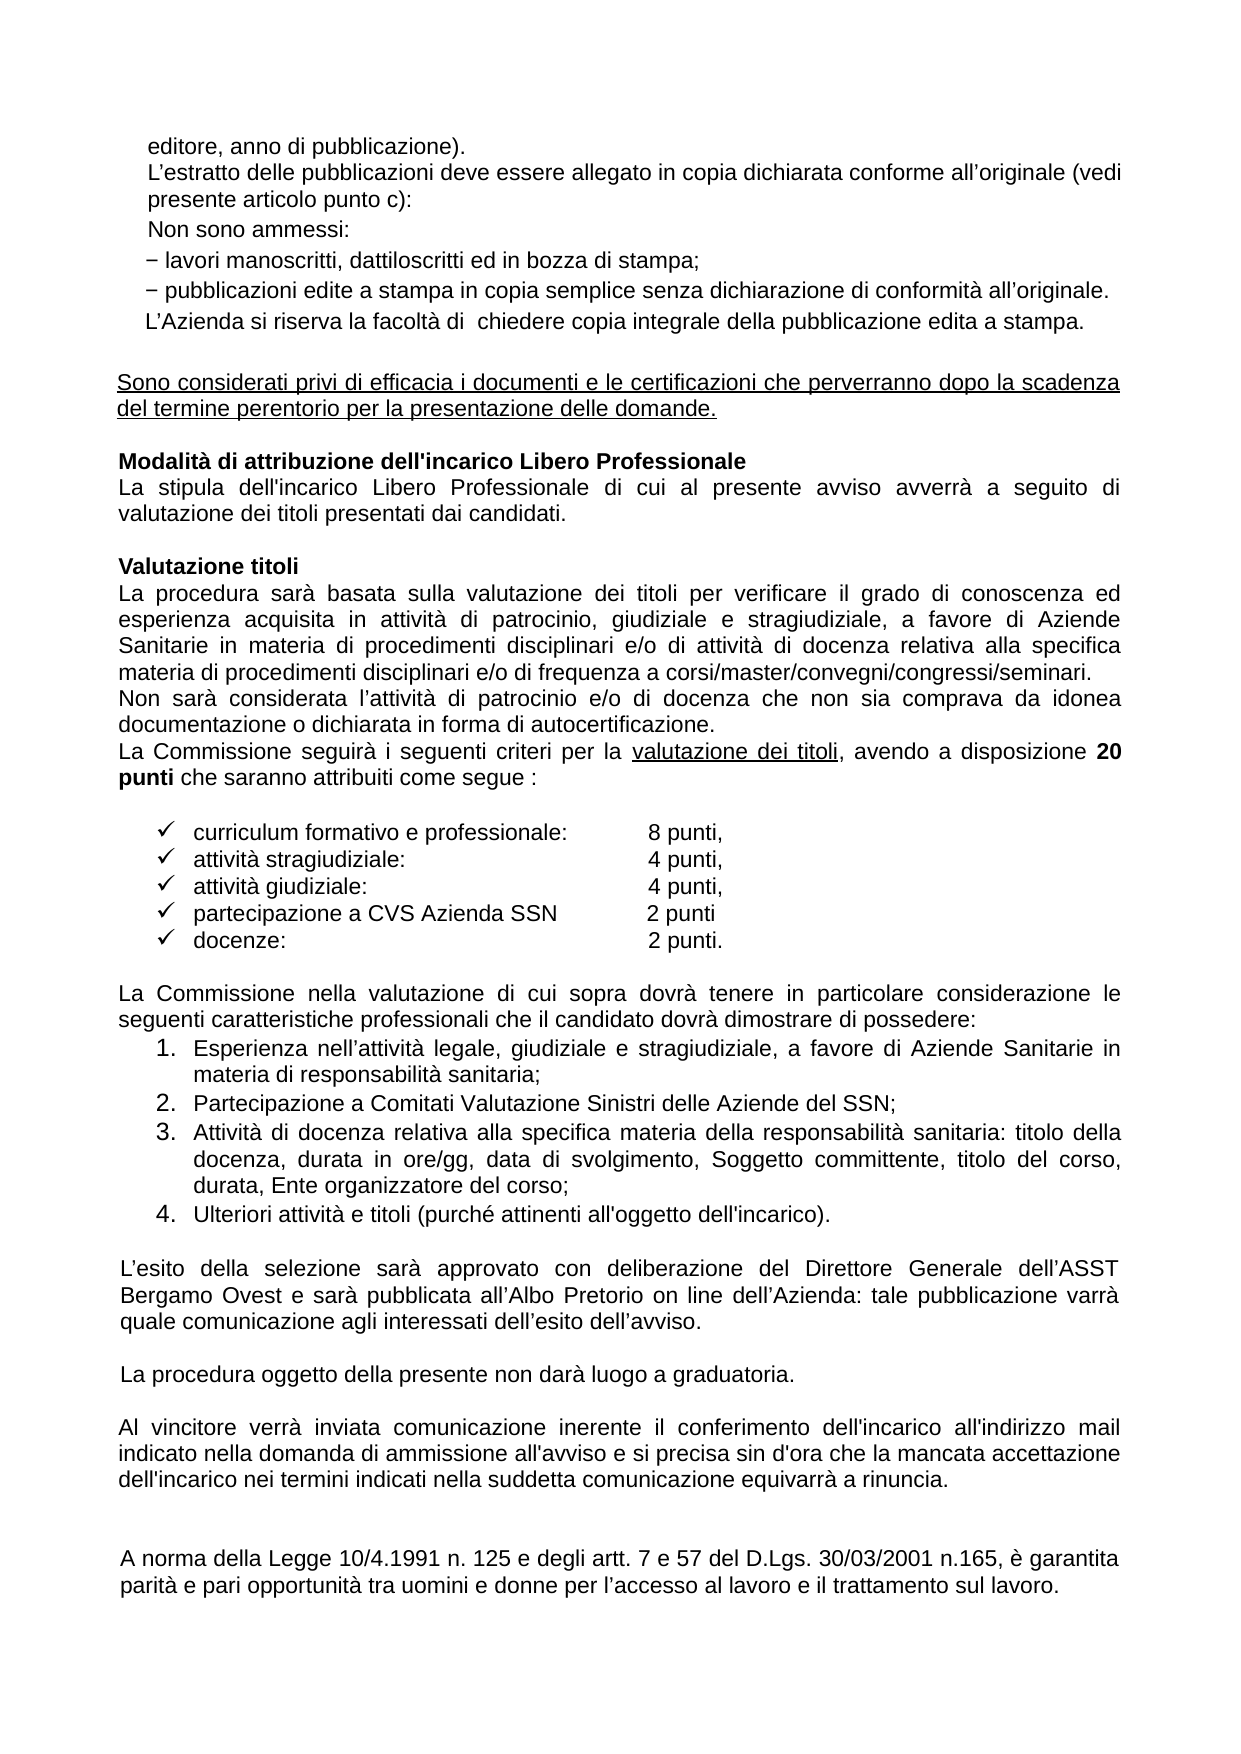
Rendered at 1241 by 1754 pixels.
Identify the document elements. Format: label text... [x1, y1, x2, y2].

text La procedura sarà basata sulla valutazione dei titoli per verificare il grado di conoscenza ed esperienza acquisita in attività di patrocinio, giudiziale e stragiudiziale, a favore di Aziende Sanitarie in materia di procedimenti disciplinari e/o di attività di docenza relativa alla specifica materia di procedimenti disciplinari e/o di frequenza a corsi/master/convegni/congressi/seminari. [118, 579, 1122, 685]
text − lavori manoscritti, dattiloscritti ed in bozza di stampa; [145, 247, 1122, 273]
text Non sono ammessi: [147, 216, 1122, 242]
list partecipazione a CVS Azienda SSN 2 punti [156, 900, 1122, 927]
list curriculum formativo e professionale: 8 punti, [156, 819, 1122, 846]
list Partecipazione a Comitati Valutazione Sinistri delle Aziende del SSN; [156, 1088, 1122, 1116]
text La Commissione seguirà i seguenti criteri per la valutazione dei titoli, avendo a disposizione 20 punti che saranno attribuiti come segue : [118, 738, 1122, 790]
list Attività di docenza relativa alla specifica materia della responsabilità sanitaria: titolo della docenza, durata in ore/gg, data di svolgimento, Soggetto committente, titolo del corso, durata, Ente organizzatore del corso; [156, 1117, 1122, 1198]
list docenze: 2 punti. [156, 927, 1122, 953]
text L’Azienda si riserva la facoltà di chiedere copia integrale della pubblicazione edita a stampa. [145, 308, 1121, 334]
text L’estratto delle pubblicazioni deve essere allegato in copia dichiarata conforme all’originale (vedi presente articolo punto c): [147, 159, 1122, 212]
subtitle Valutazione titoli [118, 553, 1063, 579]
text − pubblicazioni edite a stampa in copia semplice senza dichiarazione di conformità all’originale. [145, 277, 1121, 303]
text L’esito della selezione sarà approvato con deliberazione del Direttore Generale dell’ASST Bergamo Ovest e sarà pubblicata all’Albo Pretorio on line dell’Azienda: tale pubblicazione varrà quale comunicazione agli interessati dell’esito dell’avviso. [120, 1255, 1119, 1334]
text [147, 133, 1122, 159]
list Esperienza nell’attività legale, giudiziale e stragiudiziale, a favore di Aziende Sanitarie in materia di responsabilità sanitaria; [156, 1032, 1122, 1088]
text Sono considerati privi di efficacia i documenti e le certificazioni che perverranno dopo la scadenza del termine perentorio per la presentazione delle domande. [117, 369, 1121, 421]
text A norma della Legge 10/4.1991 n. 125 e degli artt. 7 e 57 del D.Lgs. 30/03/2001 n.165, è garantita parità e pari opportunità tra uomini e donne per l’accesso al lavoro e il trattamento sul lavoro. [120, 1545, 1119, 1598]
list attività giudiziale: 4 punti, [156, 873, 1122, 900]
list Ulteriori attività e titoli (purché attinenti all'oggetto dell'incarico). [156, 1199, 1122, 1228]
list attività stragiudiziale: 4 punti, [156, 846, 1122, 873]
subtitle Modalità di attribuzione dell'incarico Libero Professionale [118, 448, 1122, 474]
text La procedura oggetto della presente non darà luogo a graduatoria. [120, 1361, 1119, 1387]
text La stipula dell'incarico Libero Professionale di cui al presente avviso avverrà a seguito di valutazione dei titoli presentati dai candidati. [118, 474, 1121, 527]
text Al vincitore verrà inviata comunicazione inerente il conferimento dell'incarico all'indirizzo mail indicato nella domanda di ammissione all'avviso e si precisa sin d'ora che la mancata accettazione dell'incarico nei termini indicati nella suddetta comunicazione equivarrà a rinuncia. [118, 1413, 1122, 1493]
text Non sarà considerata l’attività di patrocinio e/o di docenza che non sia comprava da idonea documentazione o dichiarata in forma di autocertificazione. [118, 685, 1122, 738]
text La Commissione nella valutazione di cui sopra dovrà tenere in particolare considerazione le seguenti caratteristiche professionali che il candidato dovrà dimostrare di possedere: [118, 980, 1122, 1032]
